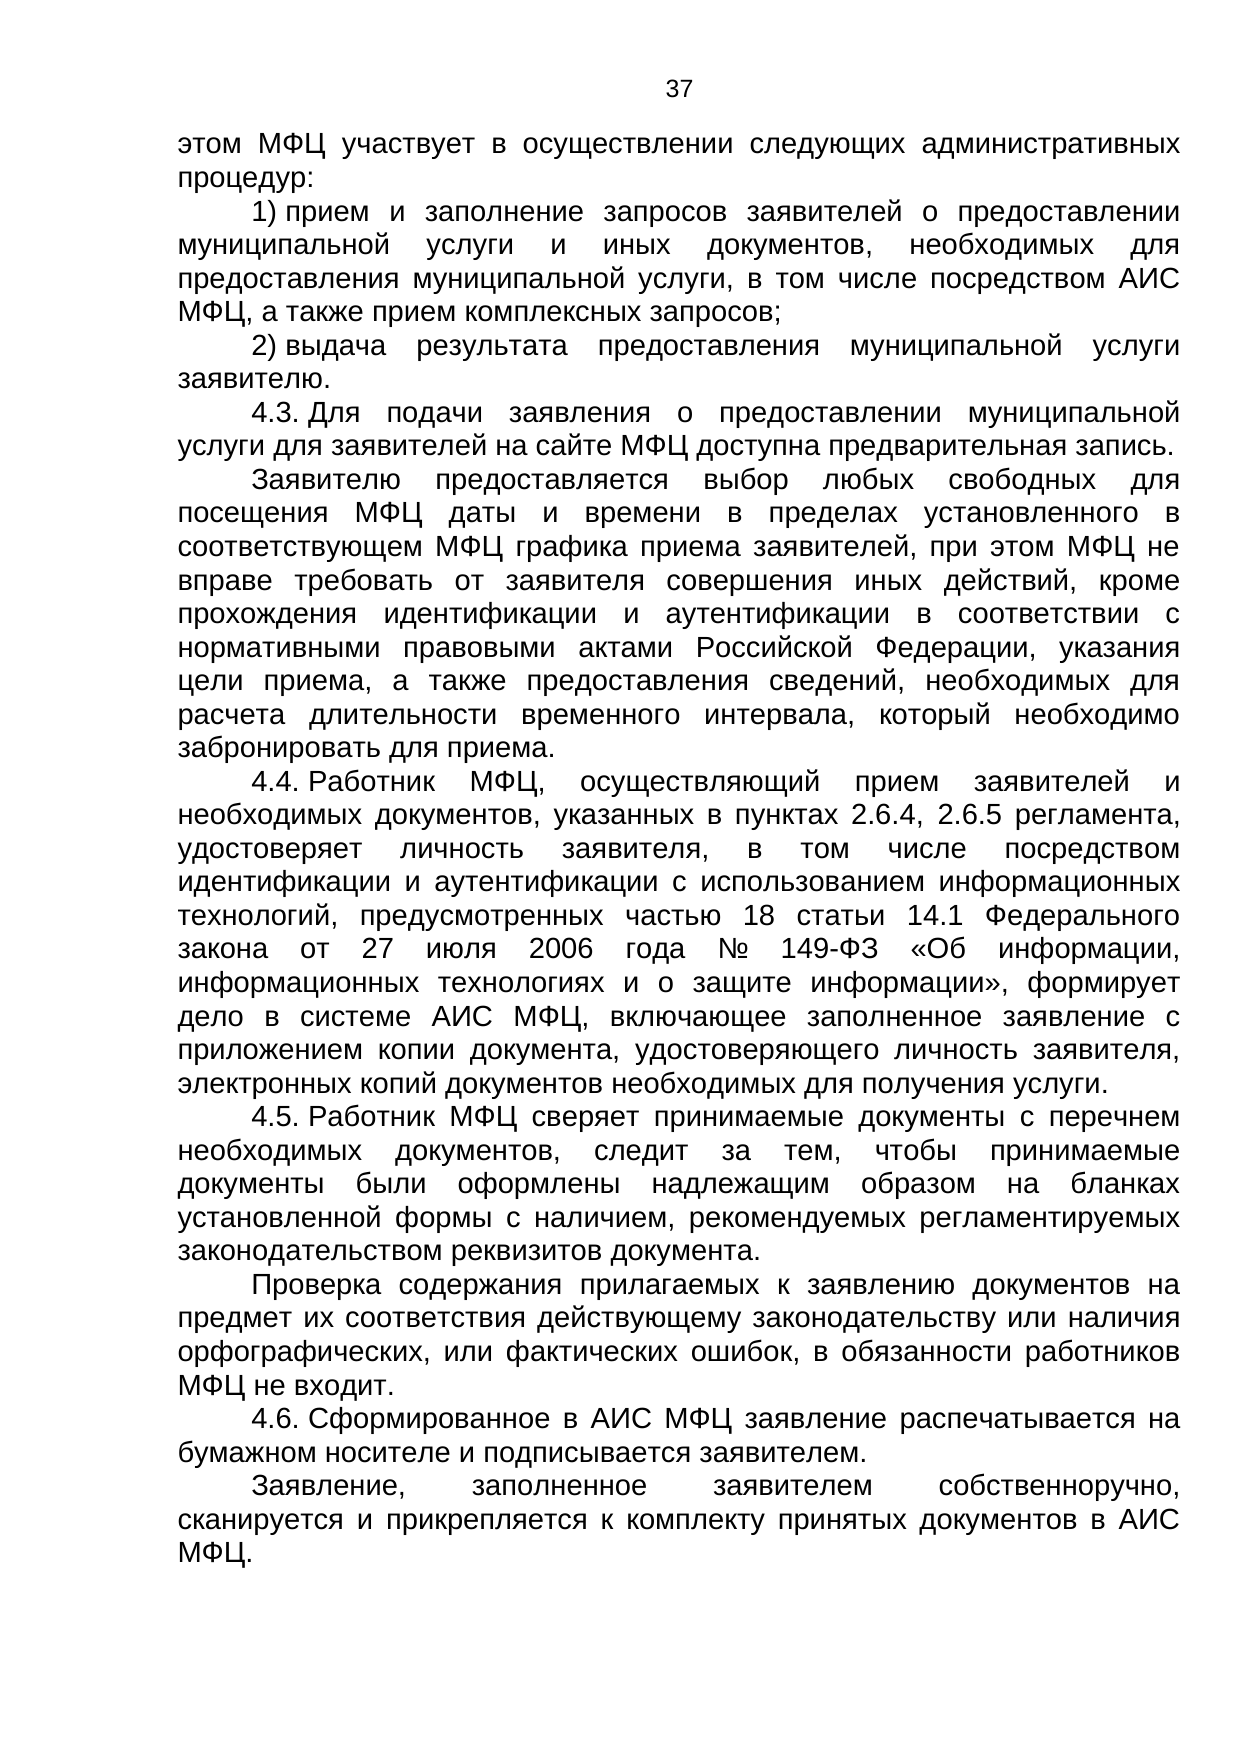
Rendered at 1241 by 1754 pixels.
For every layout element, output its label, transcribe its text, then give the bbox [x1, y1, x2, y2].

text 4.6. Сформированное в АИС МФЦ заявление распечатывается на бумажном носителе и подписывается заявителем. [177, 1401, 1181, 1468]
text 1) прием и заполнение запросов заявителей о предоставлении муниципальной услуги и иных документов, необходимых для предоставления муниципальной услуги, в том числе посредством АИС МФЦ, а также прием комплексных запросов; [177, 194, 1181, 328]
text 4.5. Работник МФЦ сверяет принимаемые документы с перечнем необходимых документов, следит за тем, чтобы принимаемые документы были оформлены надлежащим образом на бланках установленной формы с наличием, рекомендуемых регламентируемых законодательством реквизитов документа. [177, 1099, 1181, 1267]
text 4.4. Работник МФЦ, осуществляющий прием заявителей и необходимых документов, указанных в пунктах 2.6.4, 2.6.5 регламента, удостоверяет личность заявителя, в том числе посредством идентификации и аутентификации с использованием информационных технологий, предусмотренных частью 18 статьи 14.1 Федерального закона от 27 июля 2006 года № 149-ФЗ «Об информации, информационных технологиях и о защите информации», формирует дело в системе АИС МФЦ, включающее заполненное заявление с приложением копии документа, удостоверяющего личность заявителя, электронных копий документов необходимых для получения услуги. [177, 764, 1181, 1099]
text Проверка содержания прилагаемых к заявлению документов на предмет их соответствия действующему законодательству или наличия орфографических, или фактических ошибок, в обязанности работников МФЦ не входит. [177, 1267, 1181, 1401]
text Заявителю предоставляется выбор любых свободных для посещения МФЦ даты и времени в пределах установленного в соответствующем МФЦ графика приема заявителей, при этом МФЦ не вправе требовать от заявителя совершения иных действий, кроме прохождения идентификации и аутентификации в соответствии с нормативными правовыми актами Российской Федерации, указания цели приема, а также предоставления сведений, необходимых для расчета длительности временного интервала, который необходимо забронировать для приема. [177, 462, 1181, 764]
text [177, 127, 1181, 194]
text Заявление, заполненное заявителем собственноручно, сканируется и прикрепляется к комплекту принятых документов в АИС МФЦ. [177, 1468, 1181, 1569]
text 4.3. Для подачи заявления о предоставлении муниципальной услуги для заявителей на сайте МФЦ доступна предварительная запись. [177, 395, 1181, 462]
text 2) выдача результата предоставления муниципальной услуги заявителю. [177, 328, 1181, 395]
